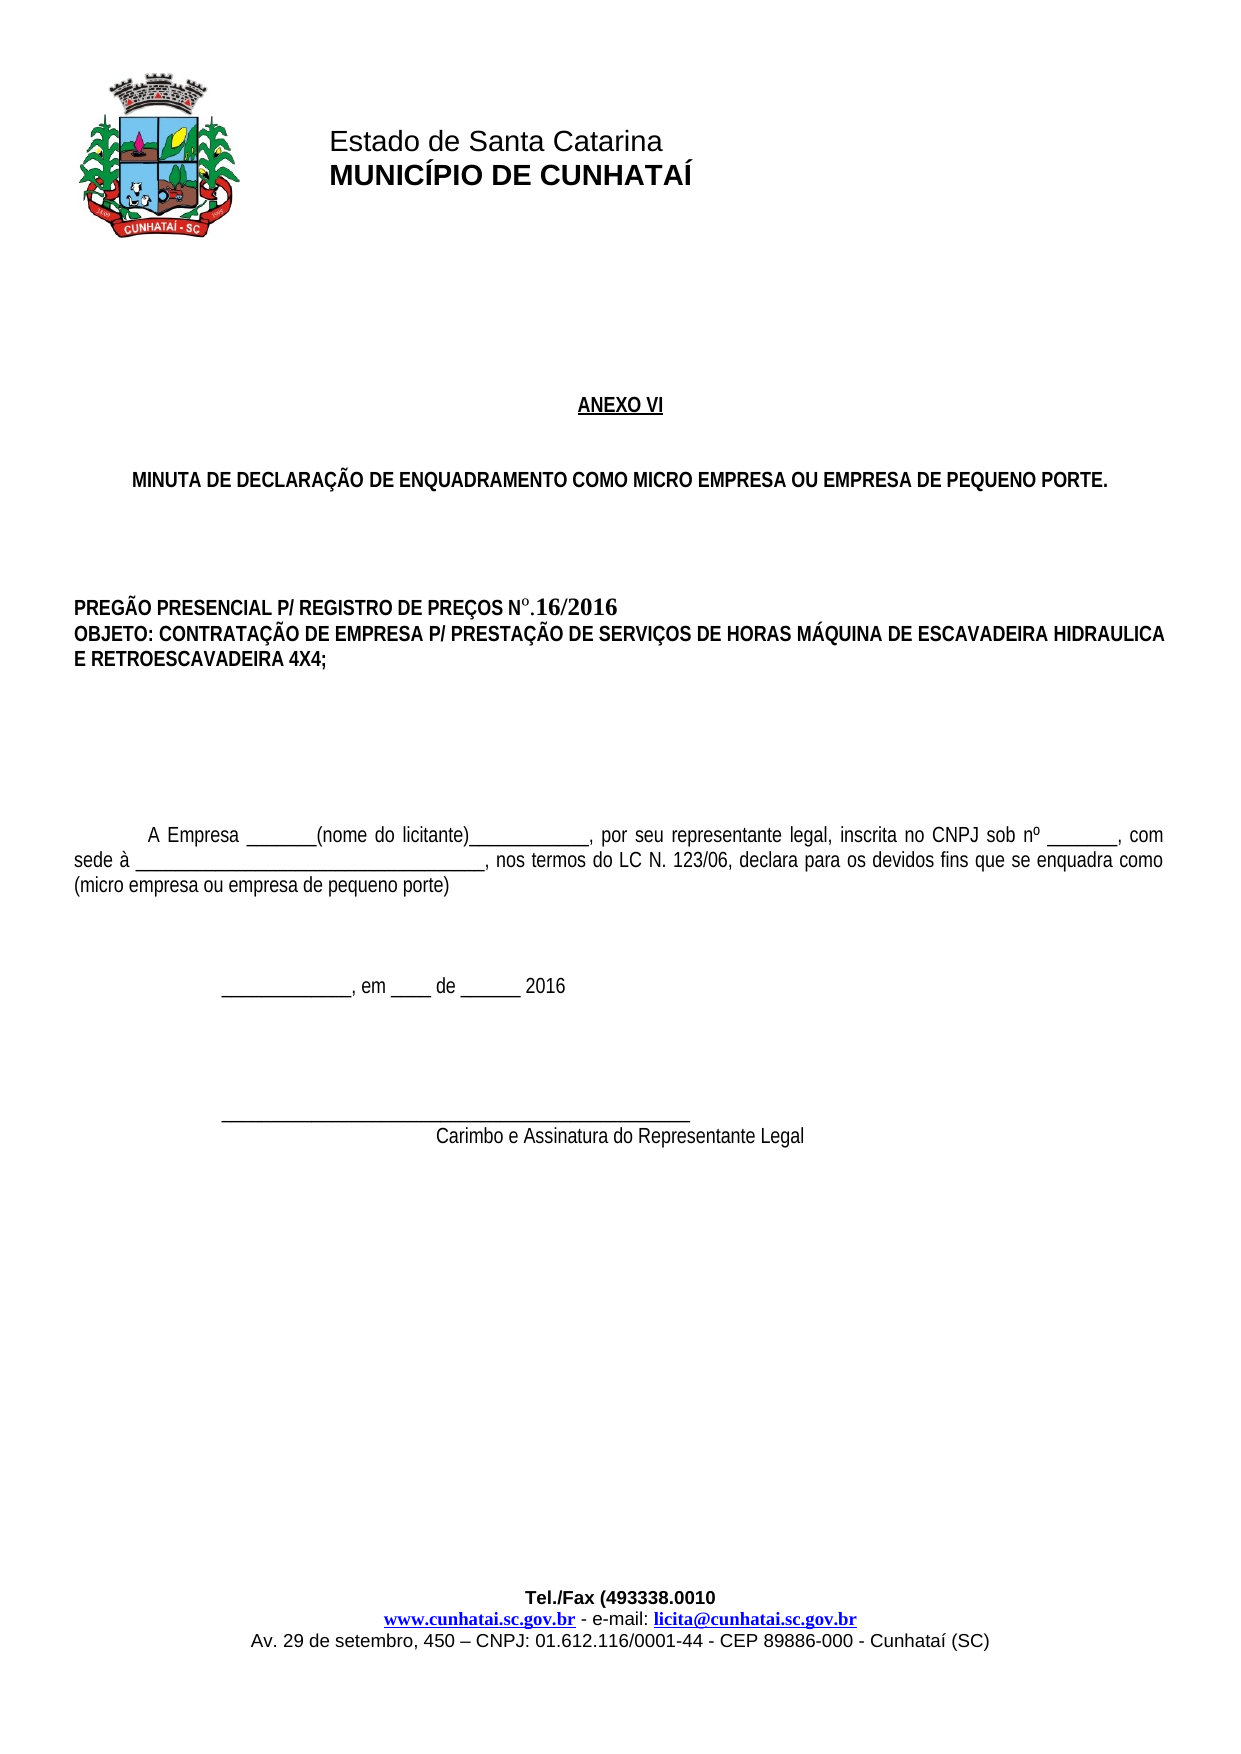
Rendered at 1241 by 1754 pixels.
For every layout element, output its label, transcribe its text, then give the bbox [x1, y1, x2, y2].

text OBJETO: CONTRATAÇÃO DE EMPRESA P/ PRESTAÇÃO DE SERVIÇOS DE HORAS MÁQUINA DE ESCAVADEIRA HIDRAULICA E RETROESCAVADEIRA 4X4; [74, 621, 1167, 671]
text Carimbo e Assinatura do Representante Legal [74, 1123, 1167, 1148]
text _____________, em ____ de ______ 2016 [148, 973, 1167, 998]
text ANEXO VI [74, 392, 1167, 417]
text A Empresa _______(nome do licitante)____________, por seu representante legal, inscrita no CNPJ sob nº _______, com sede à ___________________________________, nos termos do LC N. 123/06, declara para os devidos fins que se enquadra como (micro empresa ou empresa de pequeno porte) [74, 822, 1167, 897]
picture [78, 73, 240, 238]
text _______________________________________________ [148, 1098, 1167, 1123]
text MINUTA DE DECLARAÇÃO DE ENQUADRAMENTO como micro empresa ou empresa de pequeno porte. [74, 467, 1167, 492]
text PREGÃO PRESENCIAL P/ REGISTRO DE PREÇOS Nº.16/2016 [74, 592, 1167, 621]
